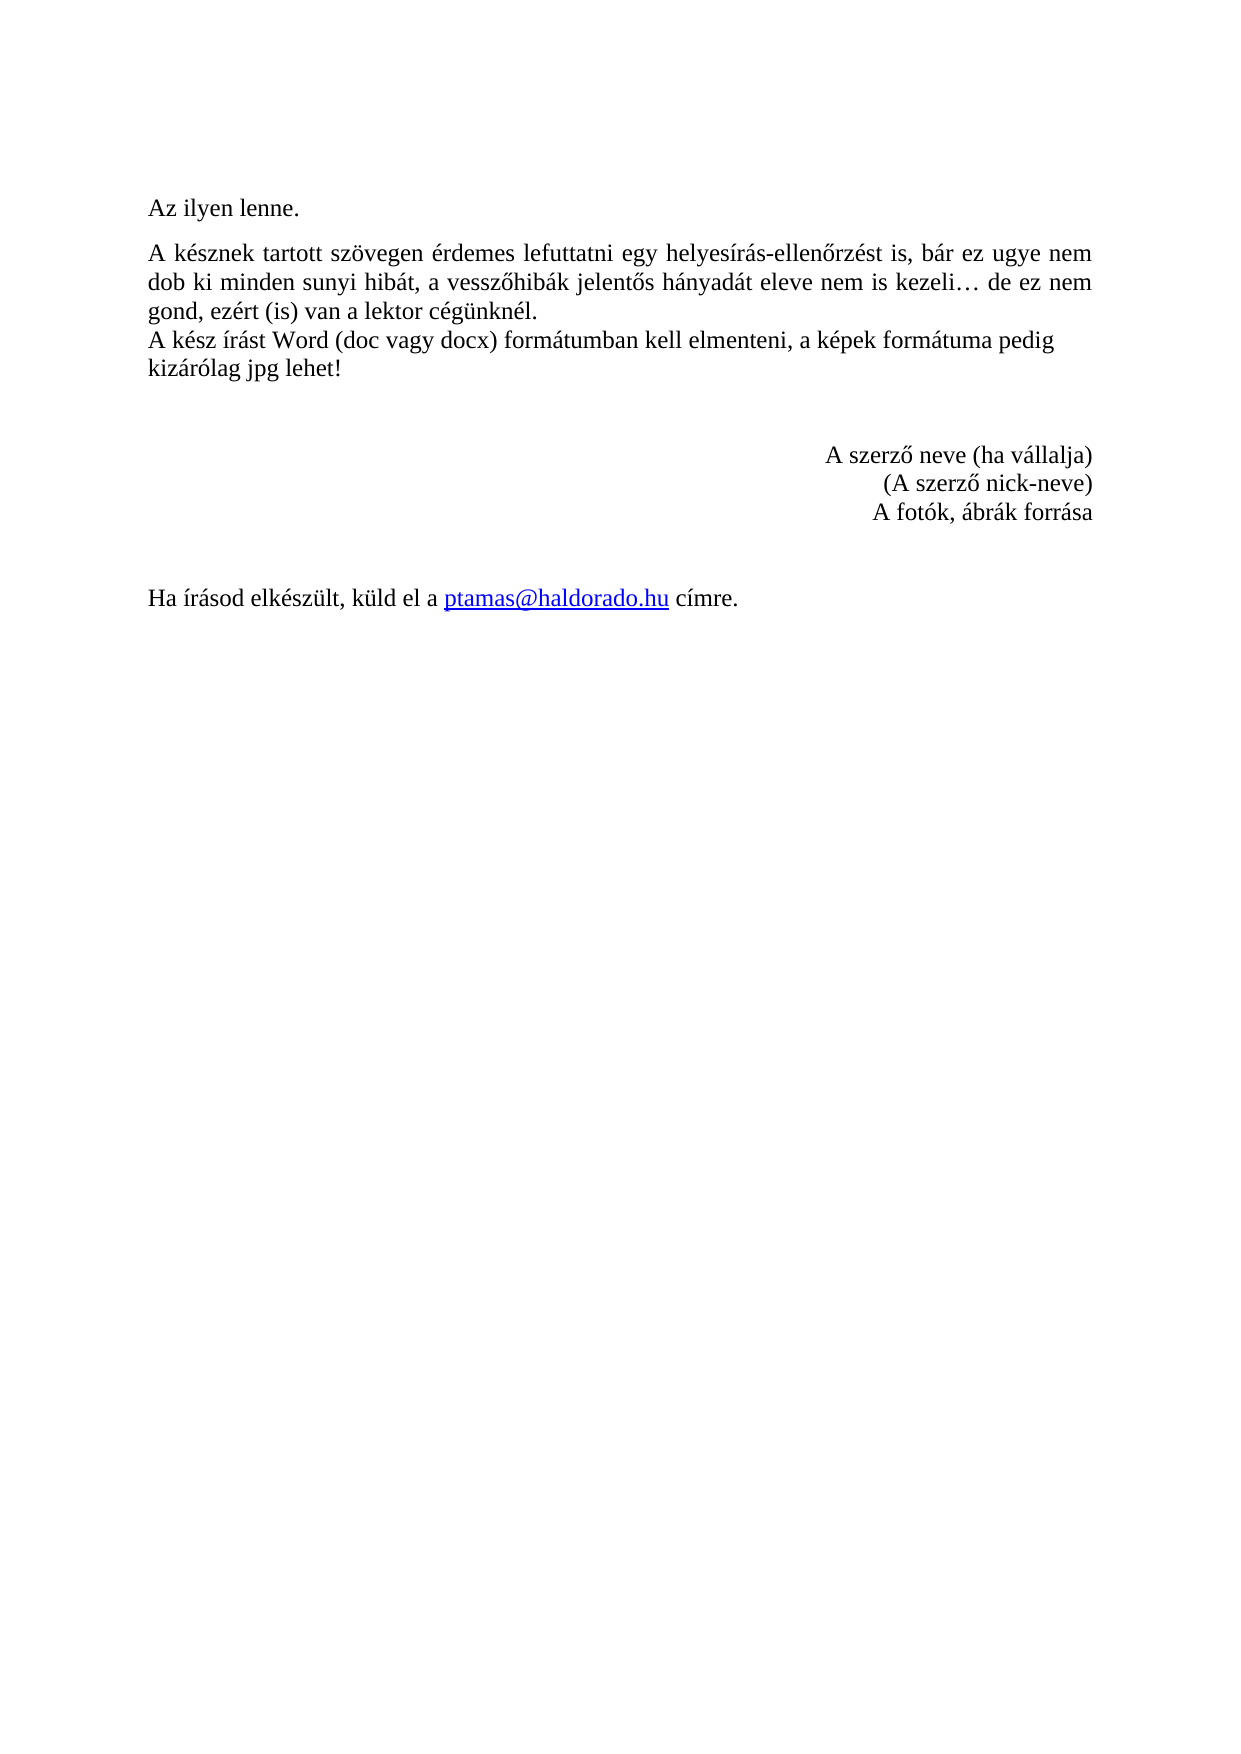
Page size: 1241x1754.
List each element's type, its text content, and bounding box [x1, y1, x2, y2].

text Ha írásod elkészült, küld el a ptamas@haldorado.hu címre. [148, 583, 1093, 612]
text A kész írást Word (doc vagy docx) formátumban kell elmenteni, a képek formátuma pedig kizárólag jpg lehet! [148, 325, 1093, 382]
text Az ilyen lenne. [148, 193, 1093, 222]
text (A szerző nick-neve) [148, 468, 1093, 497]
text A késznek tartott szövegen érdemes lefuttatni egy helyesírás-ellenőrzést is, bár ez ugye nem dob ki minden sunyi hibát, a vesszőhibák jelentős hányadát eleve nem is kezeli… de ez nem gond, ezért (is) van a lektor cégünknél. [148, 238, 1093, 325]
text A szerző neve (ha vállalja) [148, 440, 1093, 468]
text A fotók, ábrák forrása [148, 497, 1093, 526]
